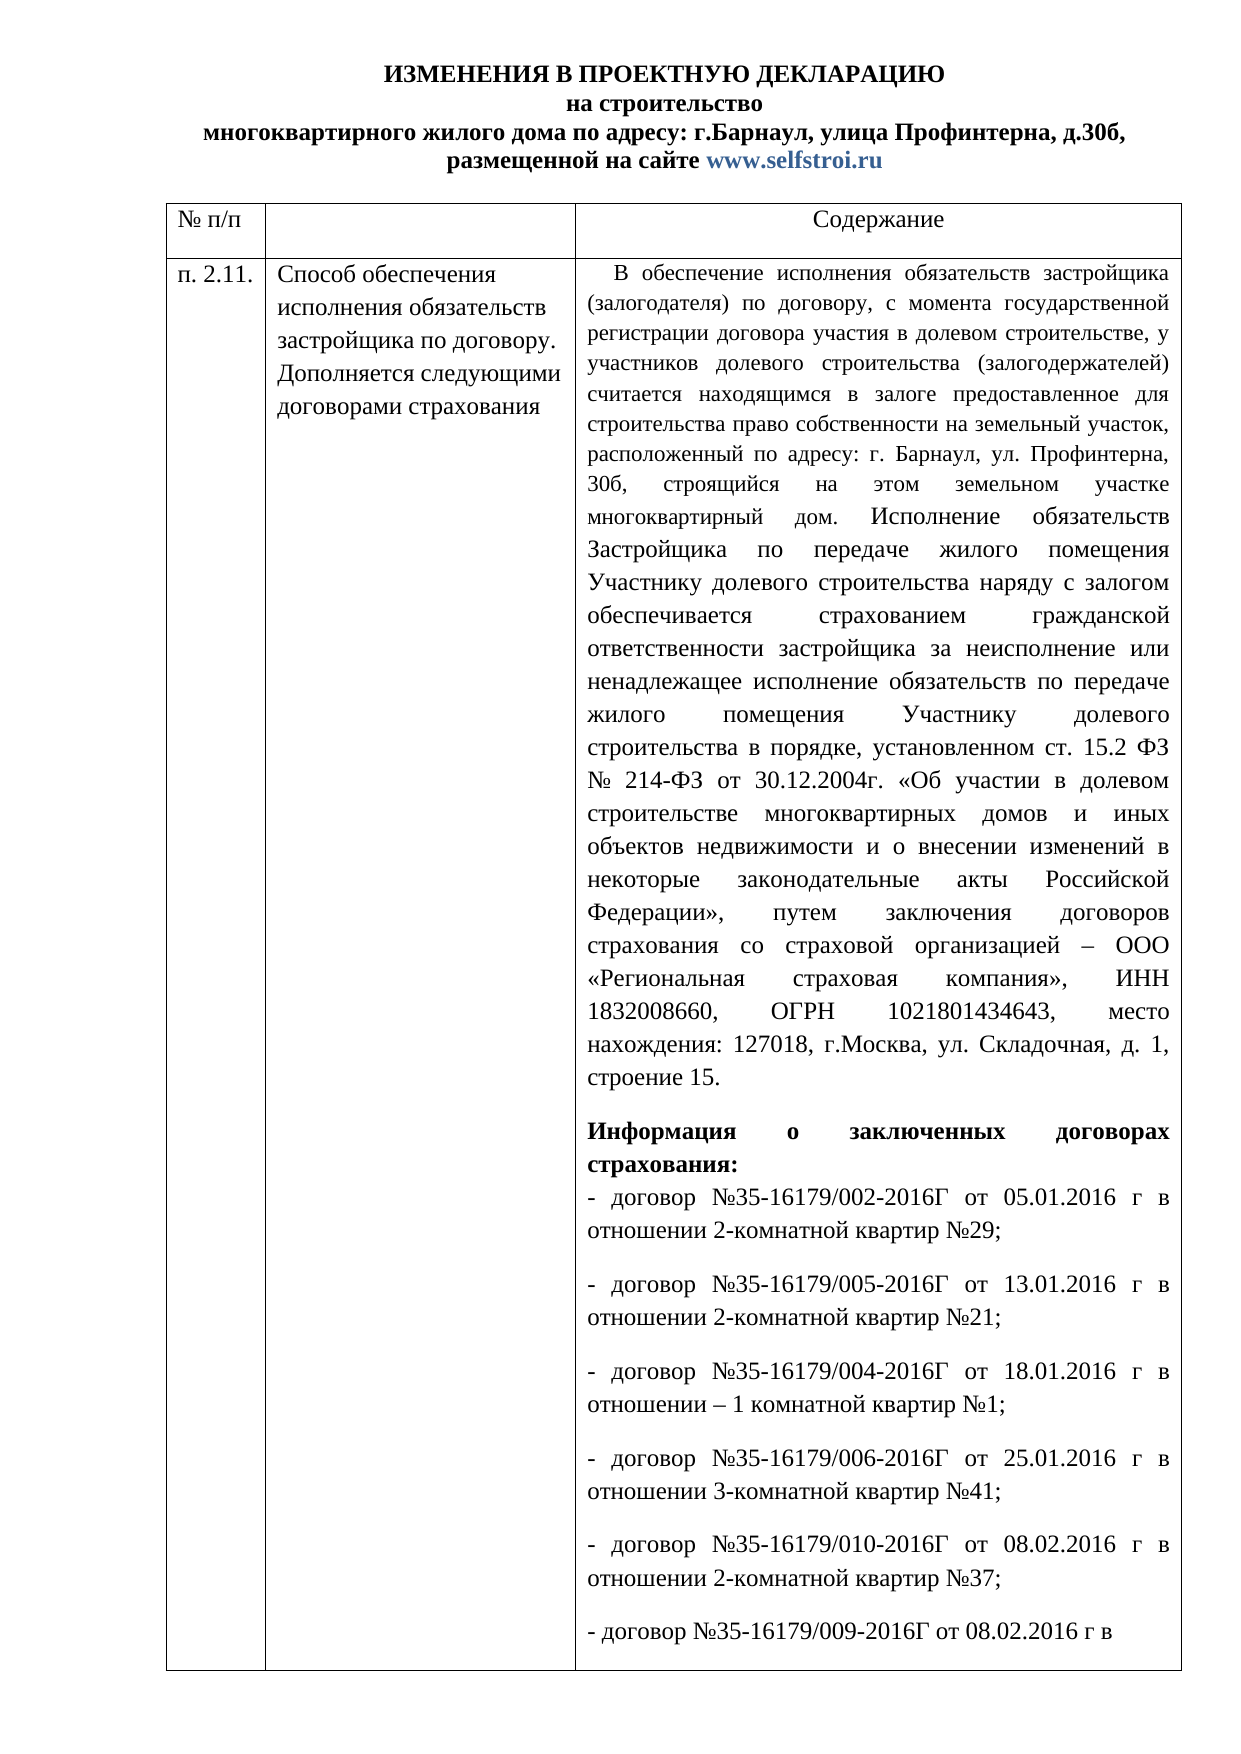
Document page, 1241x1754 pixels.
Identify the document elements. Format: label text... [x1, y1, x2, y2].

text ИЗМЕНЕНИЯ В ПРОЕКТНУЮ ДЕКЛАРАЦИЮ [177, 59, 1152, 88]
table_header № п/п [167, 204, 265, 258]
text на строительство [177, 88, 1152, 117]
table_header Содержание [576, 204, 1181, 258]
text размещенной на сайте www.selfstroi.ru [177, 145, 1152, 174]
table_header [266, 204, 575, 258]
text многоквартирного жилого дома по адресу: г.Барнаул, улица Профинтерна, д.30б, [177, 117, 1152, 145]
table_cell Способ обеспечения исполнения обязательств застройщика по договору. Дополняется следующими договорами страхования [266, 259, 575, 1670]
table_cell В обеспечение исполнения обязательств застройщика (залогодателя) по договору, с момента государственной регистрации договора участия в долевом строительстве, у участников долевого строительства (залогодержателей) считается находящимся в залоге предоставленное для строительства право собственности на земельный участок, расположенный по адресу: г. Барнаул, ул. Профинтерна, 30б, строящийся на этом земельном участке многоквартирный дом. Исполнение обязательств Застройщика по передаче жилого помещения Участнику долевого строительства наряду с залогом обеспечивается страхованием гражданской ответственности застройщика за неисполнение или ненадлежащее исполнение обязательств по передаче жилого помещения Участнику долевого строительства в порядке, установленном ст. 15.2 ФЗ № 214-ФЗ от 30.12.2004г. «Об участии в долевом строительстве многоквартирных домов и иных объектов недвижимости и о внесении изменений в некоторые законодательные акты Российской Федерации», путем заключения договоров страхования со страховой организацией – ООО «Региональная страховая компания», ИНН 1832008660, ОГРН 1021801434643, место нахождения: 127018, г.Москва, ул. Складочная, д. 1, строение 15. Информация о заключенных договорах страхования: - договор №35-16179/002-2016Г от 05.01.2016 г в отношении 2-комнатной квартир №29; - договор №35-16179/005-2016Г от 13.01.2016 г в отношении 2-комнатной квартир №21; - договор №35-16179/004-2016Г от 18.01.2016 г в отношении – 1 комнатной квартир №1; - договор №35-16179/006-2016Г от 25.01.2016 г в отношении 3-комнатной квартир №41; - договор №35-16179/010-2016Г от 08.02.2016 г в отношении 2-комнатной квартир №37; - договор №35-16179/009-2016Г от 08.02.2016 г в [576, 259, 1181, 1670]
table_cell п. 2.11. [167, 259, 265, 1670]
